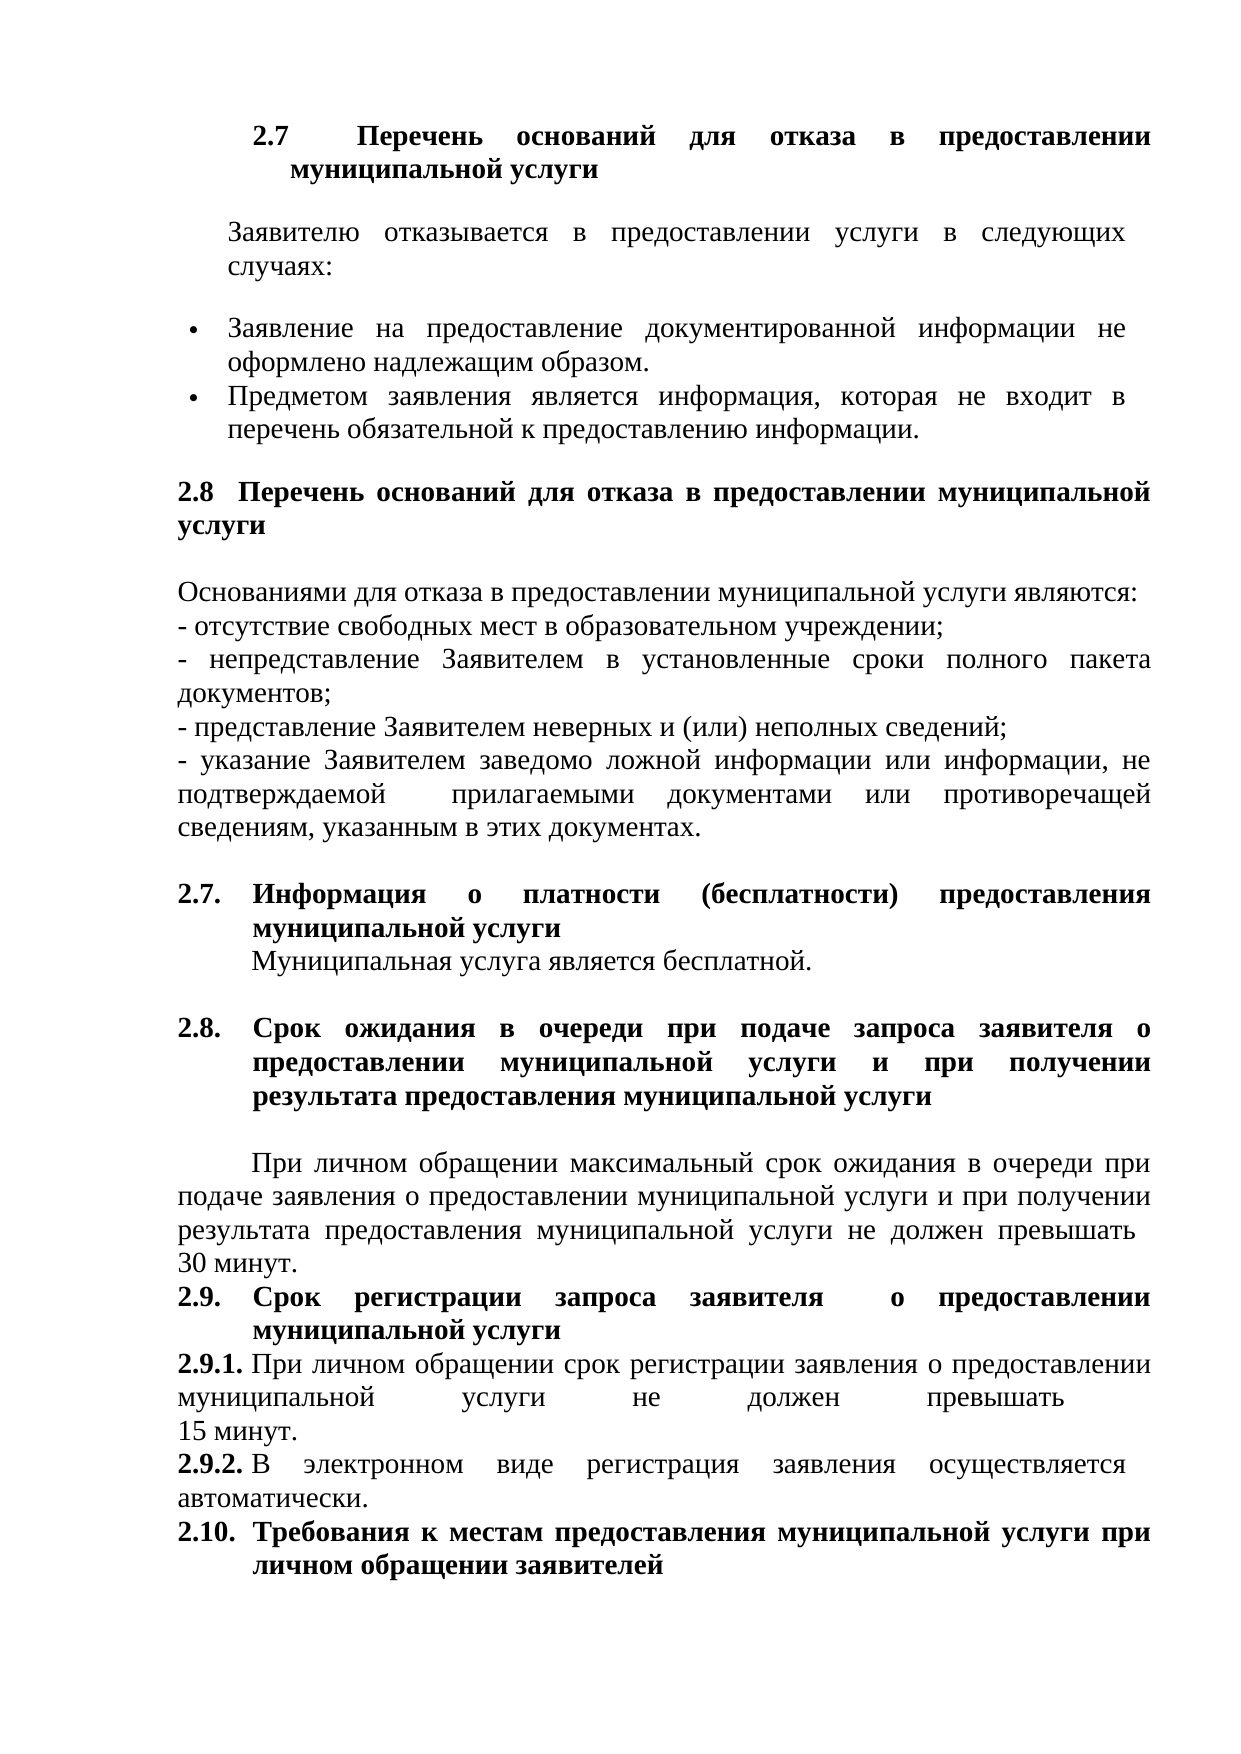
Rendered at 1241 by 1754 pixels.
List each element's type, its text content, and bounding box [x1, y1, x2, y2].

list Срок ожидания в очереди при подаче запроса заявителя о предоставлении муниципальной услуги и при получении результата предоставления муниципальной услуги [177, 1011, 1152, 1111]
list Требования к местам предоставления муниципальной услуги при личном обращении заявителей [177, 1514, 1152, 1581]
text - непредставление Заявителем в установленные сроки полного пакета документов; [177, 642, 1152, 709]
text 2.8 Перечень оснований для отказа в предоставлении муниципальной услуги [177, 474, 1152, 541]
list Предметом заявления является информация, которая не входит в перечень обязательной к предоставлению информации. [190, 378, 1127, 445]
text Заявителю отказывается в предоставлении услуги в следующих случаях: [227, 214, 1127, 281]
text - отсутствие свободных мест в образовательном учреждении; [177, 608, 1152, 642]
list При личном обращении максимальный срок ожидания в очереди при подаче заявления о предоставлении муниципальной услуги и при получении результата предоставления муниципальной услуги не должен превышать 30 минут. [177, 1145, 1152, 1279]
list Перечень оснований для отказа в предоставлении муниципальной услуги [252, 118, 1152, 185]
list Информация о платности (бесплатности) предоставления муниципальной услуги [177, 876, 1152, 943]
text Основаниями для отказа в предоставлении муниципальной услуги являются: [177, 574, 1152, 608]
text Муниципальная услуга является бесплатной. [177, 943, 1152, 977]
list Срок регистрации запроса заявителя о предоставлении муниципальной услуги [177, 1279, 1152, 1346]
text - представление Заявителем неверных и (или) неполных сведений; [177, 709, 1152, 742]
list В электронном виде регистрация заявления осуществляется автоматически. [177, 1447, 1127, 1514]
text - указание Заявителем заведомо ложной информации или информации, не подтверждаемой прилагаемыми документами или противоречащей сведениям, указанным в этих документах. [177, 742, 1152, 843]
list Заявление на предоставление документированной информации не оформлено надлежащим образом. [190, 311, 1127, 378]
list При личном обращении срок регистрации заявления о предоставлении муниципальной услуги не должен превышать 15 минут. [177, 1346, 1152, 1447]
